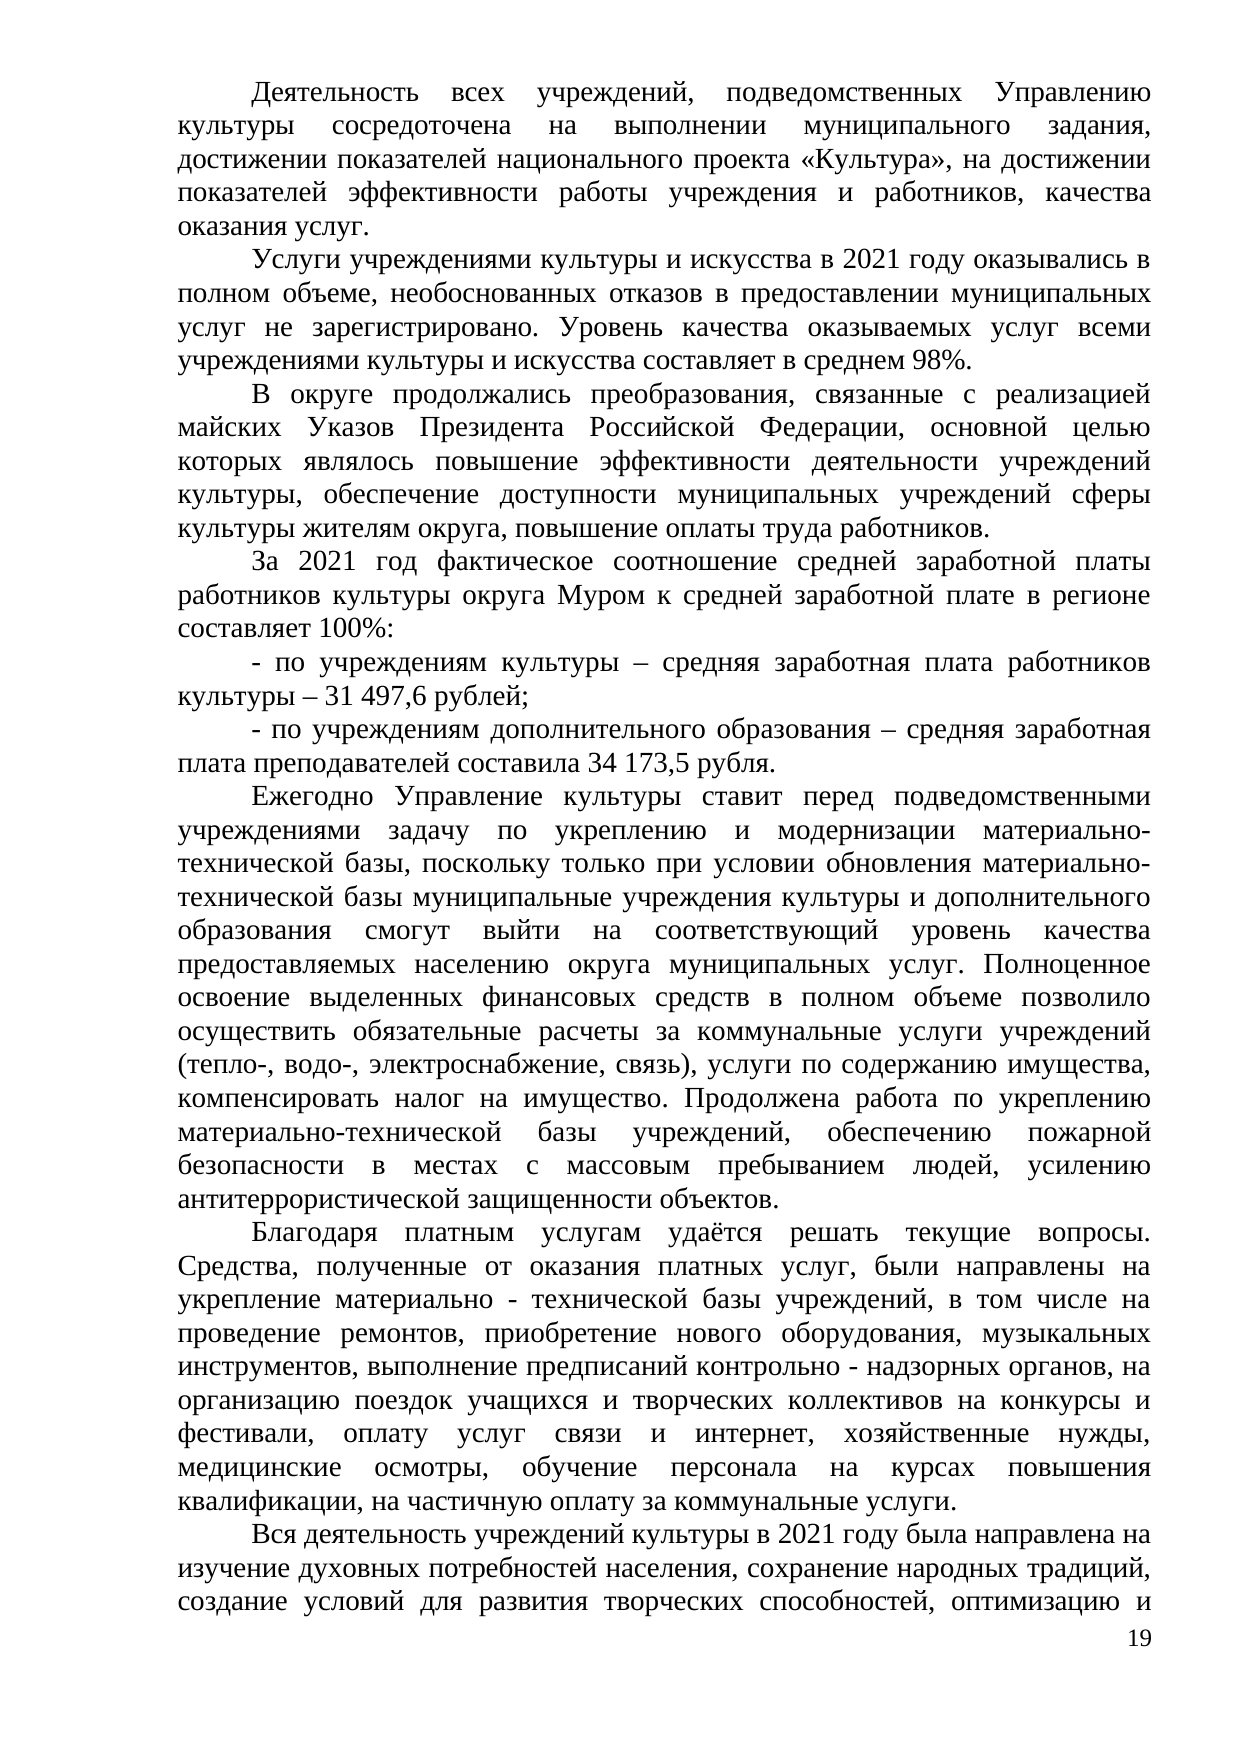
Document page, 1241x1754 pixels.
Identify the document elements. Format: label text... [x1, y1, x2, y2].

text Ежегодно Управление культуры ставит перед подведомственными учреждениями задачу по укреплению и модернизации материально-технической базы, поскольку только при условии обновления материально-технической базы муниципальные учреждения культуры и дополнительного образования смогут выйти на соответствующий уровень качества предоставляемых населению округа муниципальных услуг. Полноценное освоение выделенных финансовых средств в полном объеме позволило осуществить обязательные расчеты за коммунальные услуги учреждений (тепло-, водо-, электроснабжение, связь), услуги по содержанию имущества, компенсировать налог на имущество. Продолжена работа по укреплению материально-технической базы учреждений, обеспечению пожарной безопасности в местах с массовым пребыванием людей, усилению антитеррористической защищенности объектов. [177, 778, 1152, 1214]
text Деятельность всех учреждений, подведомственных Управлению культуры сосредоточена на выполнении муниципального задания, достижении показателей национального проекта «Культура», на достижении показателей эффективности работы учреждения и работников, качества оказания услуг. [177, 74, 1152, 242]
text - по учреждениям дополнительного образования – средняя заработная плата преподавателей составила 34 173,5 рубля. [177, 711, 1152, 778]
text - по учреждениям культуры – средняя заработная плата работников культуры – 31 497,6 рублей; [177, 644, 1152, 711]
text За 2021 год фактическое соотношение средней заработной платы работников культуры округа Муром к средней заработной плате в регионе составляет 100%: [177, 543, 1152, 644]
text В округе продолжались преобразования, связанные с реализацией майских Указов Президента Российской Федерации, основной целью которых являлось повышение эффективности деятельности учреждений культуры, обеспечение доступности муниципальных учреждений сферы культуры жителям округа, повышение оплаты труда работников. [177, 376, 1152, 543]
text Услуги учреждениями культуры и искусства в 2021 году оказывались в полном объеме, необоснованных отказов в предоставлении муниципальных услуг не зарегистрировано. Уровень качества оказываемых услуг всеми учреждениями культуры и искусства составляет в среднем 98%. [177, 242, 1152, 376]
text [177, 1516, 1152, 1617]
text Благодаря платным услугам удаётся решать текущие вопросы. Средства, полученные от оказания платных услуг, были направлены на укрепление материально - технической базы учреждений, в том числе на проведение ремонтов, приобретение нового оборудования, музыкальных инструментов, выполнение предписаний контрольно - надзорных органов, на организацию поездок учащихся и творческих коллективов на конкурсы и фестивали, оплату услуг связи и интернет, хозяйственные нужды, медицинские осмотры, обучение персонала на курсах повышения квалификации, на частичную оплату за коммунальные услуги. [177, 1214, 1152, 1516]
